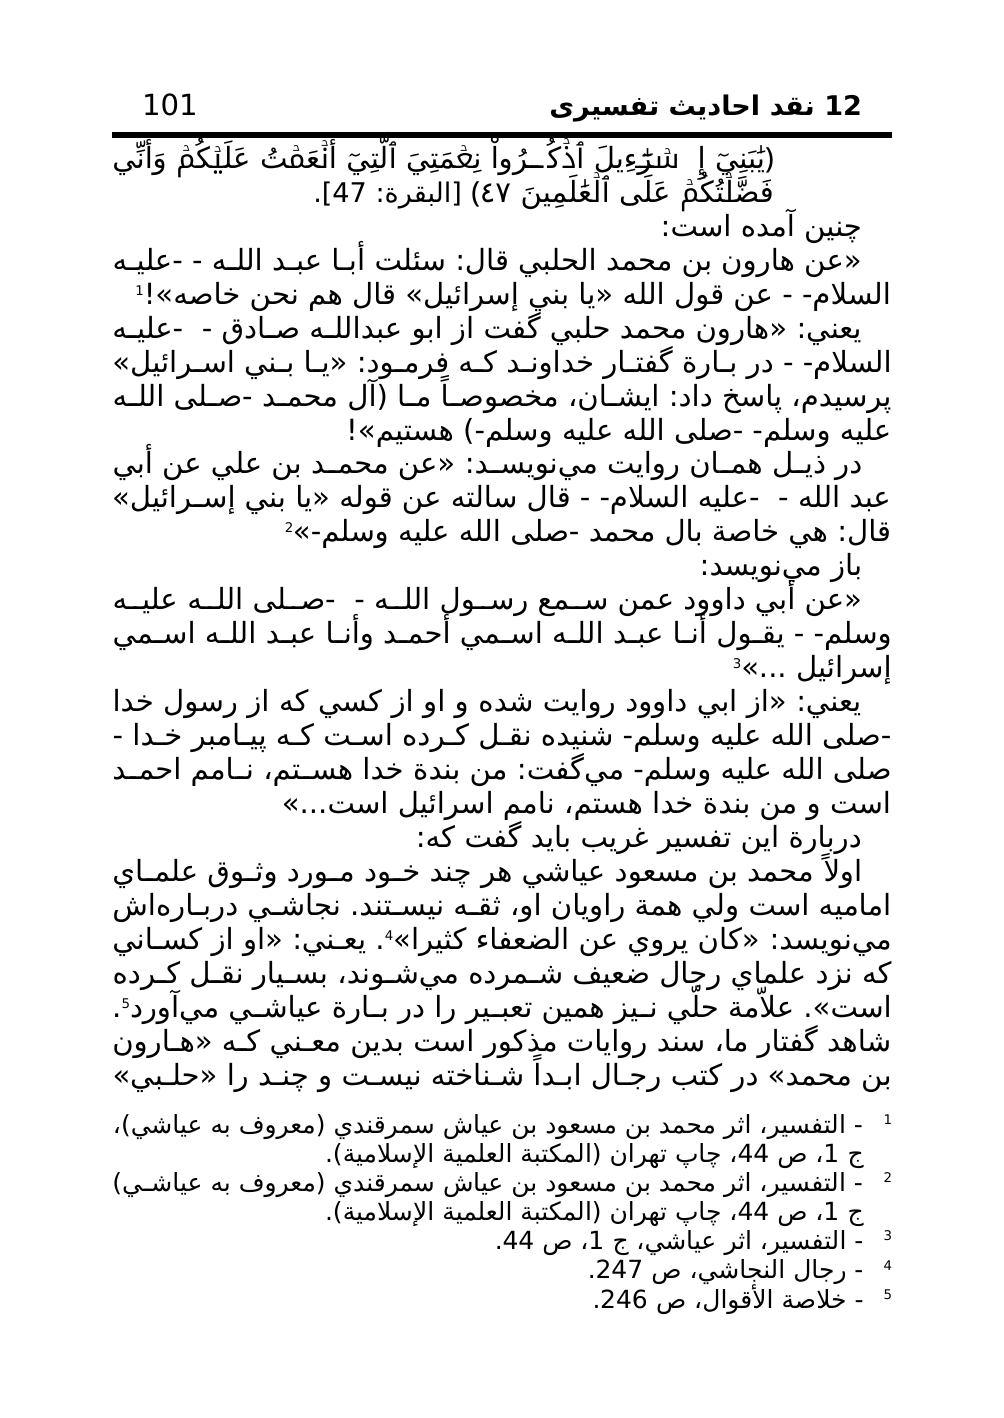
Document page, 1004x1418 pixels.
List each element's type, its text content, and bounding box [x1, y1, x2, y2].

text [112, 854, 892, 1092]
text «عن أبي داوود عمن سمع رسول الله - -صلى الله عليه وسلم- - يقول أنا عبد الله اسمي أحمد وأنا عبد الله اسمي إسرائيل ...» [112, 583, 892, 684]
text دربارة اين تفسير غريب بايد گفت که: [112, 820, 892, 854]
text ﴿يَٰبَنِيٓ إِسۡرَٰٓءِيلَ ٱذۡكُرُواْ نِعۡمَتِيَ ٱلَّتِيٓ أَنۡعَمۡتُ عَلَيۡكُمۡ وَأَنِّي فَضَّلۡتُكُمۡ عَلَى ٱلۡعَٰلَمِينَ ٤٧﴾ [البقرة: 47]. [112, 141, 774, 209]
text چنين آمده است: [112, 209, 892, 243]
text باز مي‌نويسد: [112, 549, 892, 583]
text «عن هارون بن محمد الحلبي قال: سئلت أبا عبد الله - -عليه السلام- - عن قول الله «يا بني إسرائيل» قال هم نحن خاصه»! [112, 243, 892, 311]
text يعني: «هارون محمد حلبي گفت از ابو عبدالله صادق - -عليه السلام- - در بارة گفتار خداوند که فرمود: «يا بني اسرائيل» پرسيدم، پاسخ داد: ايشان، مخصوصاً ما (آل محمد -صلى الله عليه وسلم- -صلى الله عليه وسلم-) هستيم»! [112, 311, 892, 447]
text يعني: «از ابي داوود روايت شده و او از کسي که از رسول خدا -صلى الله عليه وسلم- شنيده نقل کرده است که پيامبر خدا -صلى الله عليه وسلم- مي‌گفت: من بندة خدا هستم، نامم احمد است و من بندة خدا هستم، نامم اسرائيل است...» [112, 684, 892, 820]
text در ذيل همان روايت مي‌نويسد: «عن محمد بن علي عن أبي عبد الله - -عليه السلام- - قال سالته عن قوله «يا بني إسرائيل» قال: هي خاصة بال محمد -صلى الله عليه وسلم-» [112, 447, 892, 549]
